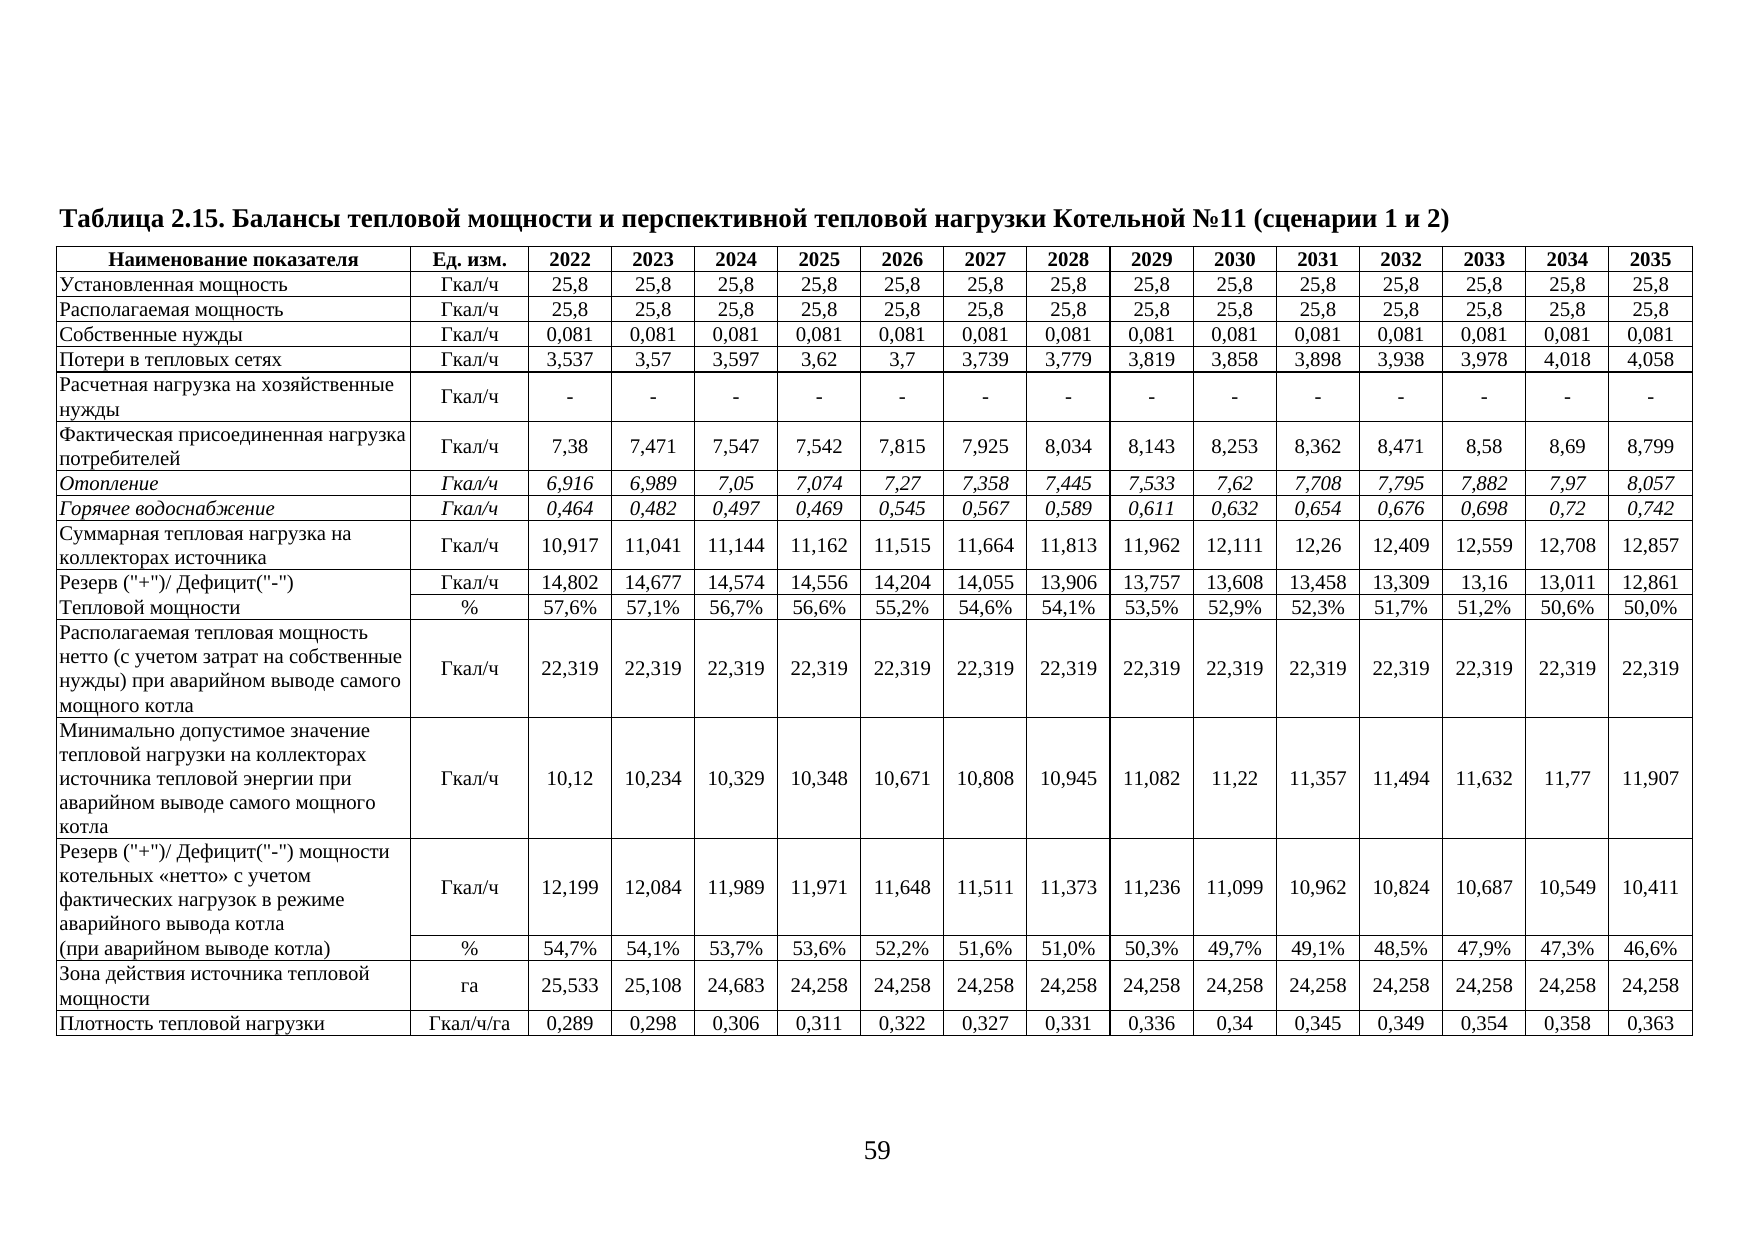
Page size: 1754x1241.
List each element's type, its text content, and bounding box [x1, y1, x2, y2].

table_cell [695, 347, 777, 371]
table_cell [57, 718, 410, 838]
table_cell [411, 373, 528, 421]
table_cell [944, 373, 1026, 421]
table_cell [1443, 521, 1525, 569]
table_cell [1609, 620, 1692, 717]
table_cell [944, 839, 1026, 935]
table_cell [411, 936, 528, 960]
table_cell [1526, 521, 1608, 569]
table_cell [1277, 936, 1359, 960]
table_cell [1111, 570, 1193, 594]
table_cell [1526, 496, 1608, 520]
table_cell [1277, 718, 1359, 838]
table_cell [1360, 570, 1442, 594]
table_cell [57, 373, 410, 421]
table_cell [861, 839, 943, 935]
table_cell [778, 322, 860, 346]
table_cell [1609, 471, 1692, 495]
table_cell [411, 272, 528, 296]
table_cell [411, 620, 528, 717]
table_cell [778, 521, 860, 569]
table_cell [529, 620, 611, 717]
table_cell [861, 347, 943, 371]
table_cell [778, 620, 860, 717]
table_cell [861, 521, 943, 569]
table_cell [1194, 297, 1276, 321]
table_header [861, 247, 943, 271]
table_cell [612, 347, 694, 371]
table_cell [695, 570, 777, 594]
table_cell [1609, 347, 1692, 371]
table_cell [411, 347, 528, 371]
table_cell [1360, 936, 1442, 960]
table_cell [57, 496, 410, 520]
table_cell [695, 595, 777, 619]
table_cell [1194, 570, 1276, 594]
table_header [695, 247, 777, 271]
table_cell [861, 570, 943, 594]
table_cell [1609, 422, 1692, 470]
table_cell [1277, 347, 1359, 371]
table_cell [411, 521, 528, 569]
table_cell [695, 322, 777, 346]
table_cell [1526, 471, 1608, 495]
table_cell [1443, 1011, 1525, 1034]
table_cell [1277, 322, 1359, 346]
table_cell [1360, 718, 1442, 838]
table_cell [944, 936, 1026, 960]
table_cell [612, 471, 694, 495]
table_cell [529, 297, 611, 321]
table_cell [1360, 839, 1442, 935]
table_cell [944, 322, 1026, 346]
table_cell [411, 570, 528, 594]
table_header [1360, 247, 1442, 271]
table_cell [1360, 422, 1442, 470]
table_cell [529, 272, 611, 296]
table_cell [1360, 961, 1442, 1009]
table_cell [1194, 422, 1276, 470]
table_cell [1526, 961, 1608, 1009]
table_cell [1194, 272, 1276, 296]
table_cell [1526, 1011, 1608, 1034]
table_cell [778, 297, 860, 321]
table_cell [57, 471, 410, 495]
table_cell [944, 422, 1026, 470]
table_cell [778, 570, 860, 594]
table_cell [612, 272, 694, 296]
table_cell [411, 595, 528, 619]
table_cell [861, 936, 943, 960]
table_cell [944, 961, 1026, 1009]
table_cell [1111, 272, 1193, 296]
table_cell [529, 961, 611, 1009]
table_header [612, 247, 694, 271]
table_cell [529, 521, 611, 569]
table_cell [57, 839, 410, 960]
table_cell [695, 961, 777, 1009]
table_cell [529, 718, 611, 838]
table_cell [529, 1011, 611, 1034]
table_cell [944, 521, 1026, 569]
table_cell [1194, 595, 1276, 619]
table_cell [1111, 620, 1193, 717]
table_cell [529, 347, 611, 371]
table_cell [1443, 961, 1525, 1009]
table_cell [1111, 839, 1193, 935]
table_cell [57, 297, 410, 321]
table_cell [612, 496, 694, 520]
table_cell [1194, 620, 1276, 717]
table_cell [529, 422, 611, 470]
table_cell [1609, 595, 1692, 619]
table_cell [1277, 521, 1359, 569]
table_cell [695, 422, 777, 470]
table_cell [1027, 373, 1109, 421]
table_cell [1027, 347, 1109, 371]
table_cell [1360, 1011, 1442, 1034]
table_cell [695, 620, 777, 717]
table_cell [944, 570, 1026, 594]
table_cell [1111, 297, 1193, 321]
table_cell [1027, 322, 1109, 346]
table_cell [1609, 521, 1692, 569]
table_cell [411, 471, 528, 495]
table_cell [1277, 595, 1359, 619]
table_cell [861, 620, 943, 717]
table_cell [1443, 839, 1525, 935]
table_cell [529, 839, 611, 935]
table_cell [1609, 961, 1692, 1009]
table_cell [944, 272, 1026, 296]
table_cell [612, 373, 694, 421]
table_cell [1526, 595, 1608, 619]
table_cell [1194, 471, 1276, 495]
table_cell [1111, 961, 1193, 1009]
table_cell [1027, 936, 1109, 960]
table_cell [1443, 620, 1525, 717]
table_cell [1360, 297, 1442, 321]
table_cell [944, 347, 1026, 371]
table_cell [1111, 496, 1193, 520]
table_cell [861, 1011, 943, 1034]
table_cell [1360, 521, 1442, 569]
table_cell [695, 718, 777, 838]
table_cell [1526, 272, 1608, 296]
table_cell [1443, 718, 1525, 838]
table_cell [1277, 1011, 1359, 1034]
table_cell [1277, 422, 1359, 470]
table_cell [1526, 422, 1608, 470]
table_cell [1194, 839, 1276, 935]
text Балансы тепловой мощности и перспективной тепловой нагрузки Котельной №11 (сценарии 1 и 2) [59, 202, 1695, 233]
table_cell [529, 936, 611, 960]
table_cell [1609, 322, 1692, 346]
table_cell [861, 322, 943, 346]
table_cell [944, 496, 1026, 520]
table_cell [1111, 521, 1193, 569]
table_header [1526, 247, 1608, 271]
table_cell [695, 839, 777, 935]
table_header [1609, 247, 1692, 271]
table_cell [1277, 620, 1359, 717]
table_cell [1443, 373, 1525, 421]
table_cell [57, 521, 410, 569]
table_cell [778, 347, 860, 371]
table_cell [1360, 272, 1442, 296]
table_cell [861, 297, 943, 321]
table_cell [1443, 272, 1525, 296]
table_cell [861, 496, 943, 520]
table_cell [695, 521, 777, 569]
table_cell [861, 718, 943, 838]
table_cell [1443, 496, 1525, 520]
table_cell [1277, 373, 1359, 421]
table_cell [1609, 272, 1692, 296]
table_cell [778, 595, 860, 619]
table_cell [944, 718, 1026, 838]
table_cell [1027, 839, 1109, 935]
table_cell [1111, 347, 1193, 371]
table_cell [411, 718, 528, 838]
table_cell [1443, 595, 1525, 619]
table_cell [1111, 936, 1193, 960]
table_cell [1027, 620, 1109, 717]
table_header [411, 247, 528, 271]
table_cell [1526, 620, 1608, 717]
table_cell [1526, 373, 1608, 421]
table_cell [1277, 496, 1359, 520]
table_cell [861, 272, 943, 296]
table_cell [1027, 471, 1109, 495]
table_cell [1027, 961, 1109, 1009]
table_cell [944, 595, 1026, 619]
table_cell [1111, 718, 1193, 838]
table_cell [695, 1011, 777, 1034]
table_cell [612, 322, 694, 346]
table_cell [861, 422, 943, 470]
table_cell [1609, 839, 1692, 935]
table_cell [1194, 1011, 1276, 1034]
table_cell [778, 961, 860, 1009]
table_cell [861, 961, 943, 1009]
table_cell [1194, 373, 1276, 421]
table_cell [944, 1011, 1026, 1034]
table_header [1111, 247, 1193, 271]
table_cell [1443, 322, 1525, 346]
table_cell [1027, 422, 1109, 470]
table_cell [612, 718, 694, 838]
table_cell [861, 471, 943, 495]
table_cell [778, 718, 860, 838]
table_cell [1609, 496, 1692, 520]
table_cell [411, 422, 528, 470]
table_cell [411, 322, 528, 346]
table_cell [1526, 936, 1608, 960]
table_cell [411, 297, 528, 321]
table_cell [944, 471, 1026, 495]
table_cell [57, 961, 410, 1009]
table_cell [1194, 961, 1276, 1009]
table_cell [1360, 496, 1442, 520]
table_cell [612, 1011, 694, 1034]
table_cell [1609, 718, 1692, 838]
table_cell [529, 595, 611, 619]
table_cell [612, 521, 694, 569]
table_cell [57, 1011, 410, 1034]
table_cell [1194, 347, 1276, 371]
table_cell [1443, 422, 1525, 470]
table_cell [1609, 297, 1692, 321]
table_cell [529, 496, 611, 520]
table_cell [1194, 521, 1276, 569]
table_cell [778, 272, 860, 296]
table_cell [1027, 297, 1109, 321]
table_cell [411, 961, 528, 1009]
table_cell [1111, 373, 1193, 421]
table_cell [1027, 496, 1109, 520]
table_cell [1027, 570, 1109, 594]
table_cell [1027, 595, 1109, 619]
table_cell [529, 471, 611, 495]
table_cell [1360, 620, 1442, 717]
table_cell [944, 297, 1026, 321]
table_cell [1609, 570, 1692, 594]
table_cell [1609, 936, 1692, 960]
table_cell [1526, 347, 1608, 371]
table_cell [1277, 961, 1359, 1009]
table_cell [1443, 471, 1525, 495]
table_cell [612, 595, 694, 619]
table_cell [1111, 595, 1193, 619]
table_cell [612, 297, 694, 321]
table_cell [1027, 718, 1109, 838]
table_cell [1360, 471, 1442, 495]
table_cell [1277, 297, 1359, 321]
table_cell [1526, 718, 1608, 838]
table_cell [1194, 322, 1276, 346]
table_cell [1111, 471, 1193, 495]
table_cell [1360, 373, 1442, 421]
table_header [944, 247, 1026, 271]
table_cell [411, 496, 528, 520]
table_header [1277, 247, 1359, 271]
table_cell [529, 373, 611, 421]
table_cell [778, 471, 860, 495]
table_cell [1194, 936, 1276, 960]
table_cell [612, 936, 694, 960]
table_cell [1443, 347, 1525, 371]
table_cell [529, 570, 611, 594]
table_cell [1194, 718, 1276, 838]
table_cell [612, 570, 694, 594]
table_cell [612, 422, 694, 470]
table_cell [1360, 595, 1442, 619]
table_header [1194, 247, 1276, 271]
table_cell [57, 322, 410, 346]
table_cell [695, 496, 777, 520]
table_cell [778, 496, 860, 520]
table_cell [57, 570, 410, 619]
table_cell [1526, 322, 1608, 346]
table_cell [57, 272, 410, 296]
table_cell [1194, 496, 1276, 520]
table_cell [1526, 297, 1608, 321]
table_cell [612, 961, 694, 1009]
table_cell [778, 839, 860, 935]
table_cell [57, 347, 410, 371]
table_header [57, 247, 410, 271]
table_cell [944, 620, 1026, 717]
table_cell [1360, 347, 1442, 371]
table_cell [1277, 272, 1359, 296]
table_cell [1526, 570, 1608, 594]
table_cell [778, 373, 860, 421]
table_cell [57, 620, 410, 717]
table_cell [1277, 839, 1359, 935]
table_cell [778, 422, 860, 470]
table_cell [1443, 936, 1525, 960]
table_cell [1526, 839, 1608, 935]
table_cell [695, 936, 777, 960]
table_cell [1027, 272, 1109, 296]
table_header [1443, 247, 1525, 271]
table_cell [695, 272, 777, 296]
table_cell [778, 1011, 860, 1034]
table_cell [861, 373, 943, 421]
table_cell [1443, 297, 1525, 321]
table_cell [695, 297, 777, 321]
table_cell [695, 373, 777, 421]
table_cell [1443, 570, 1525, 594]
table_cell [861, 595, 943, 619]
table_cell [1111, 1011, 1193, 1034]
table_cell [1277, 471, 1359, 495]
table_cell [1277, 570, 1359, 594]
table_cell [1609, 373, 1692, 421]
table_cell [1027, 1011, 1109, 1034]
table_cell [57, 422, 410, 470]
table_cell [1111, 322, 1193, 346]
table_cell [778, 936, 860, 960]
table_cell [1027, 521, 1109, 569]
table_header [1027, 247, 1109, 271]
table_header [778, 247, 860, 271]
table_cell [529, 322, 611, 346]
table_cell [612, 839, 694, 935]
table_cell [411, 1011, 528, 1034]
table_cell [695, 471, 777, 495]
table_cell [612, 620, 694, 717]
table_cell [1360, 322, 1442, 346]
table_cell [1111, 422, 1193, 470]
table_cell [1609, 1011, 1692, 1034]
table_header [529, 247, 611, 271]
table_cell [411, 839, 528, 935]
